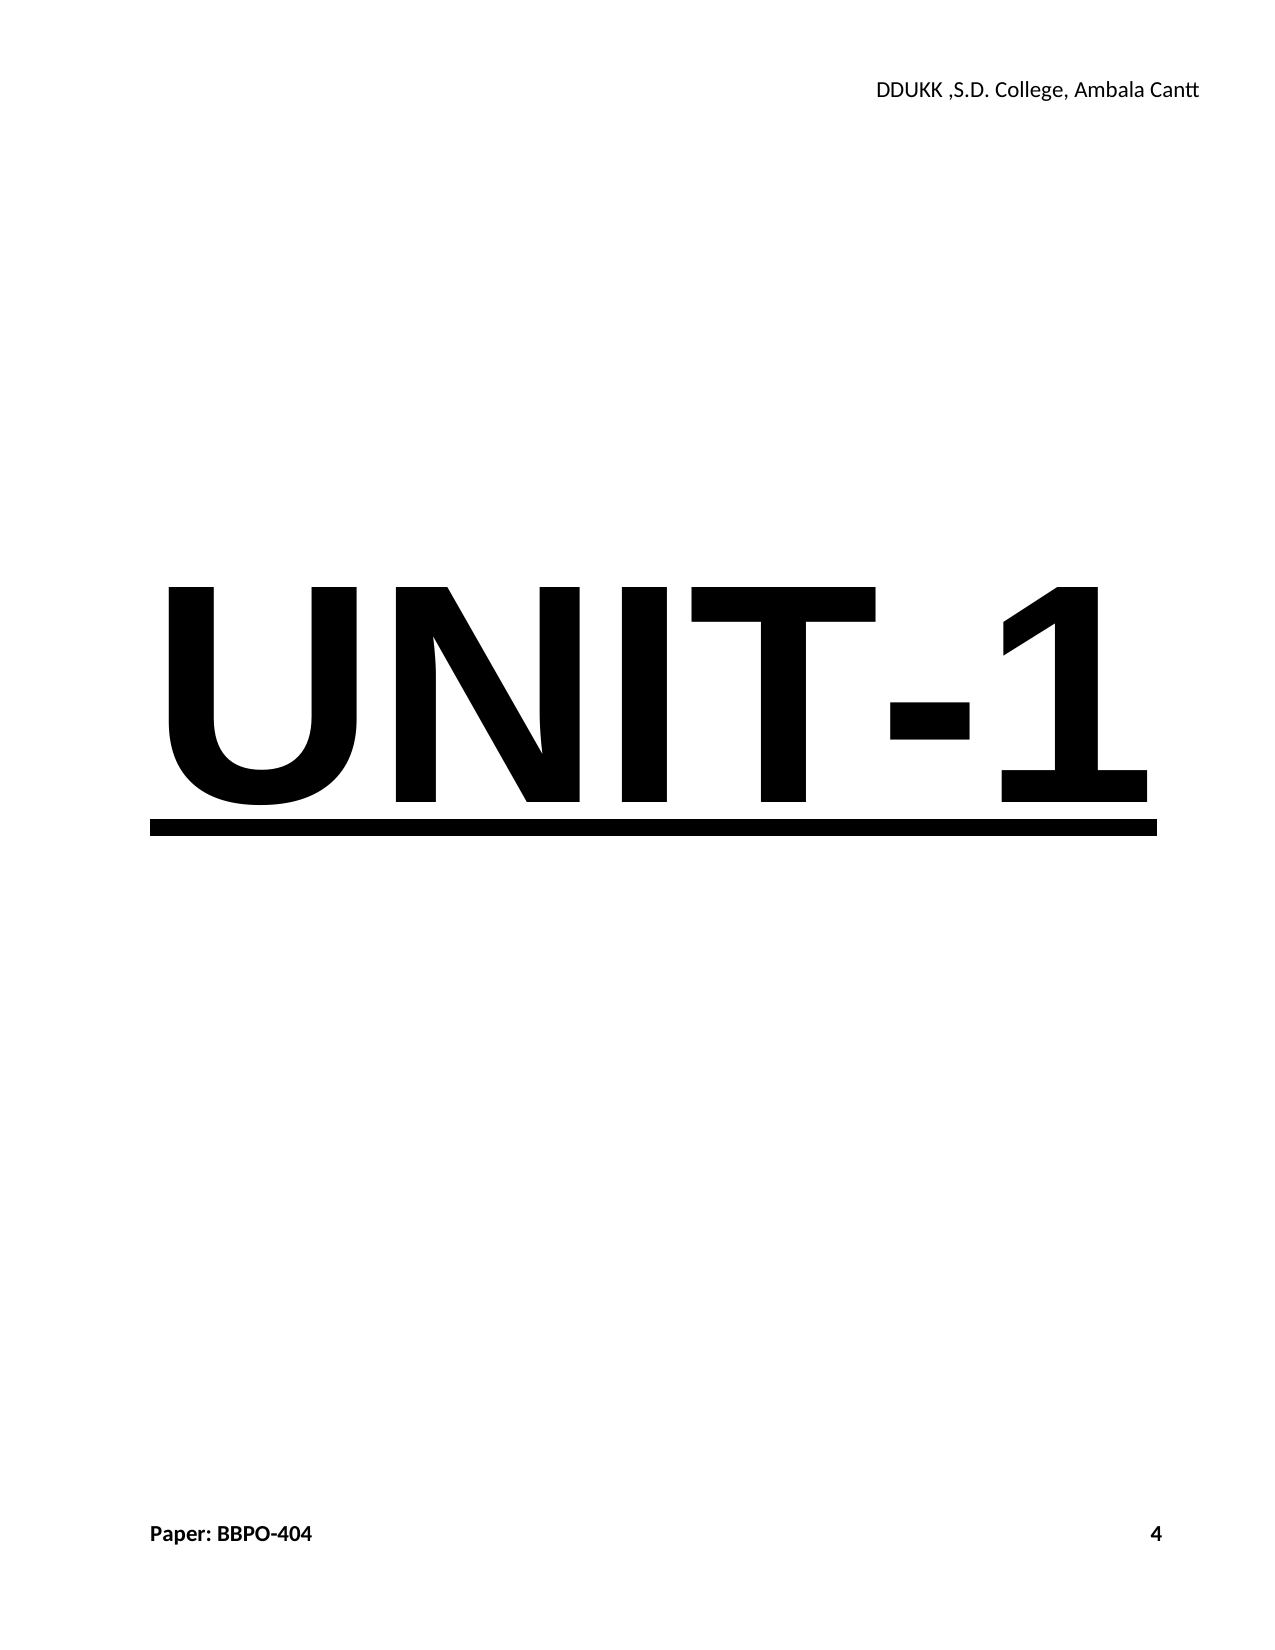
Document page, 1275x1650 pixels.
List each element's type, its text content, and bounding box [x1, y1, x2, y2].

text UNIT-1 [150, 509, 1200, 869]
